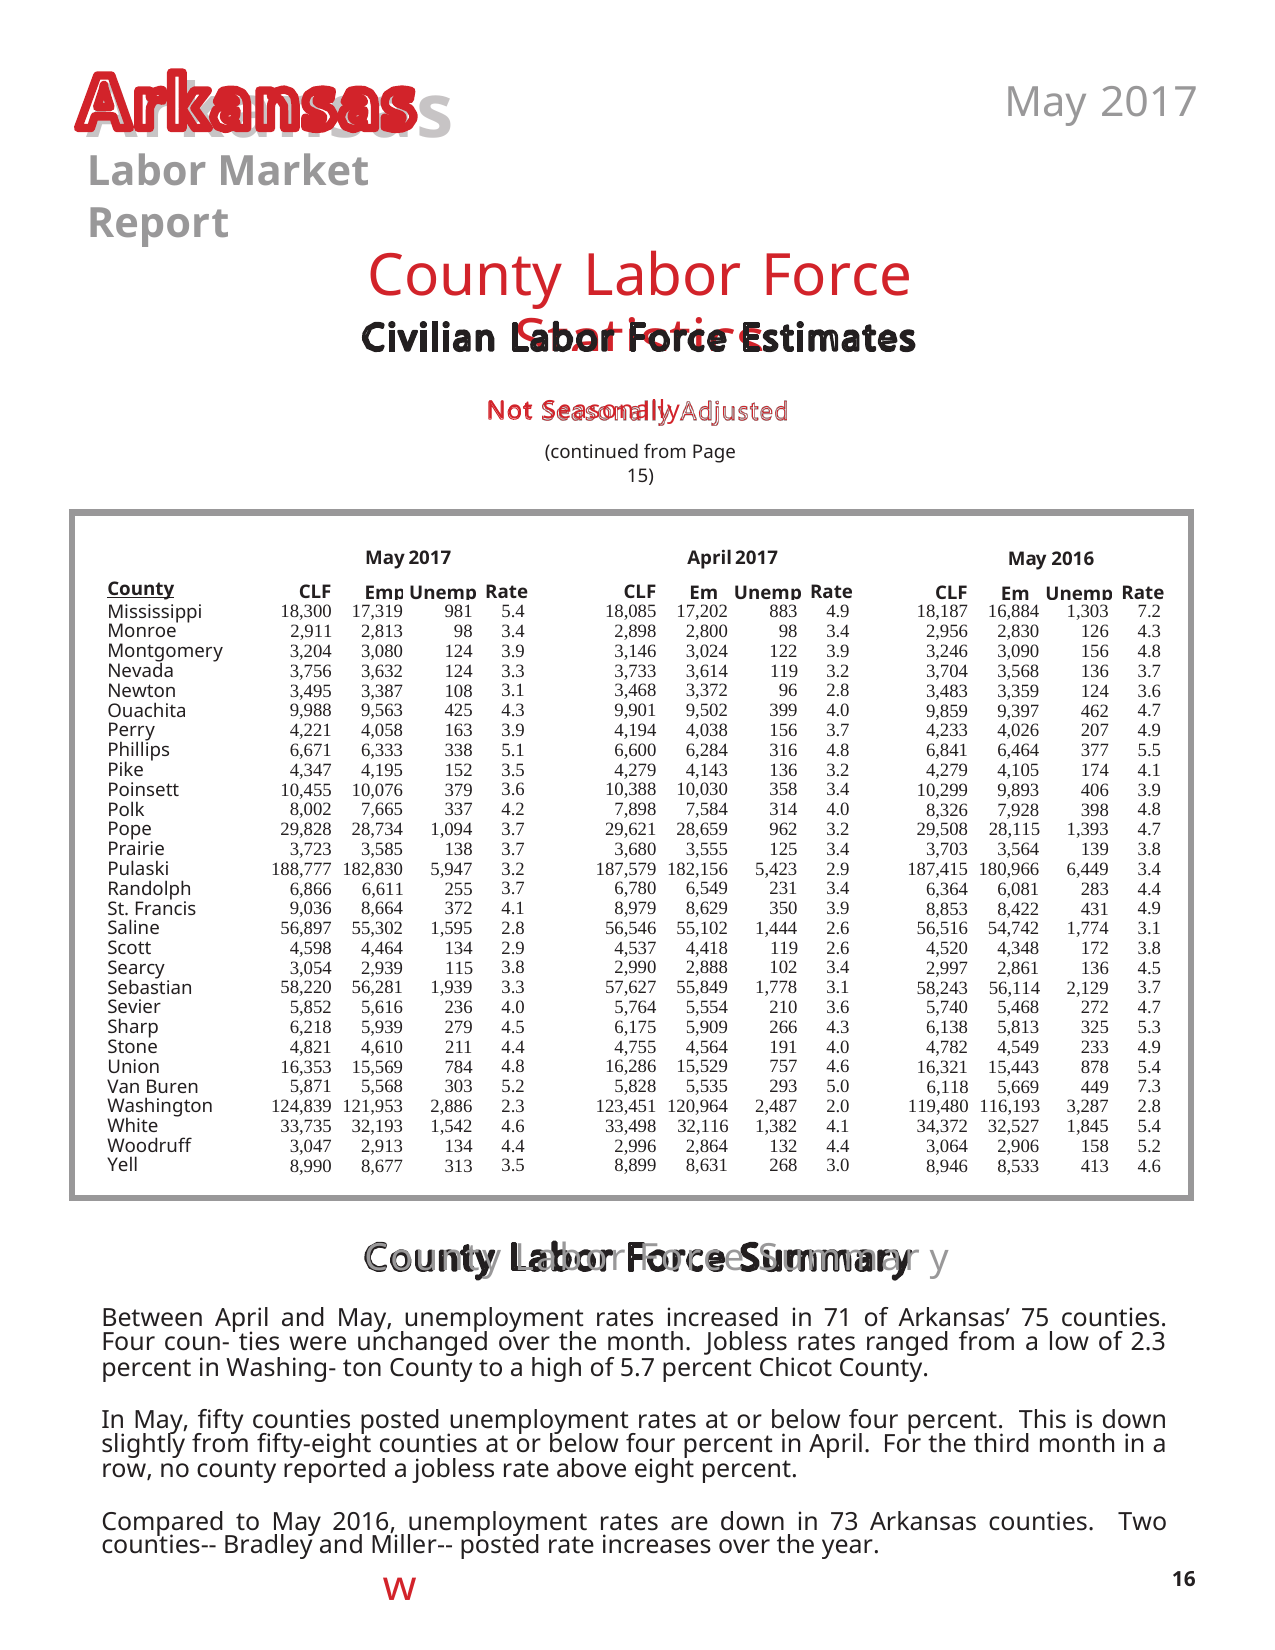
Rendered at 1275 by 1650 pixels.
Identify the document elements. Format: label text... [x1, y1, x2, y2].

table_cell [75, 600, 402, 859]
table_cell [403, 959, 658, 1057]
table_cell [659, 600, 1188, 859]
text Between April and May, unemployment rates increased in 71 of Arkansas’ 75 counties. Four coun- ties were unchanged over the month. Jobless rates ranged from a low of 2.3 percent in Washing- ton County to a high of 5.7 percent Chicot County. [101, 1306, 1167, 1383]
text In May, fifty counties posted unemployment rates at or below four percent. This is down slightly from fifty-eight counties at or below four percent in April. For the third month in a row, no county reported a jobless rate above eight percent. [101, 1408, 1167, 1485]
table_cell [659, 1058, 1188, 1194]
picture [542, 398, 787, 426]
text (continued from Page 15) [531, 438, 749, 486]
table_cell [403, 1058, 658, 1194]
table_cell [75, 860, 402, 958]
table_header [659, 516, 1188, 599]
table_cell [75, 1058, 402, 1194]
text County Labor Force Summar y [364, 1233, 1210, 1279]
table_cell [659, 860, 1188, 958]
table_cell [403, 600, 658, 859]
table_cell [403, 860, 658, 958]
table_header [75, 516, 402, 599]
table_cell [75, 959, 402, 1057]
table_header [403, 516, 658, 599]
text Compared to May 2016, unemployment rates are down in 73 Arkansas counties. Two counties-- Bradley and Miller-- posted rate increases over the year. [101, 1510, 1167, 1561]
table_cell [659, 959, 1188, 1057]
